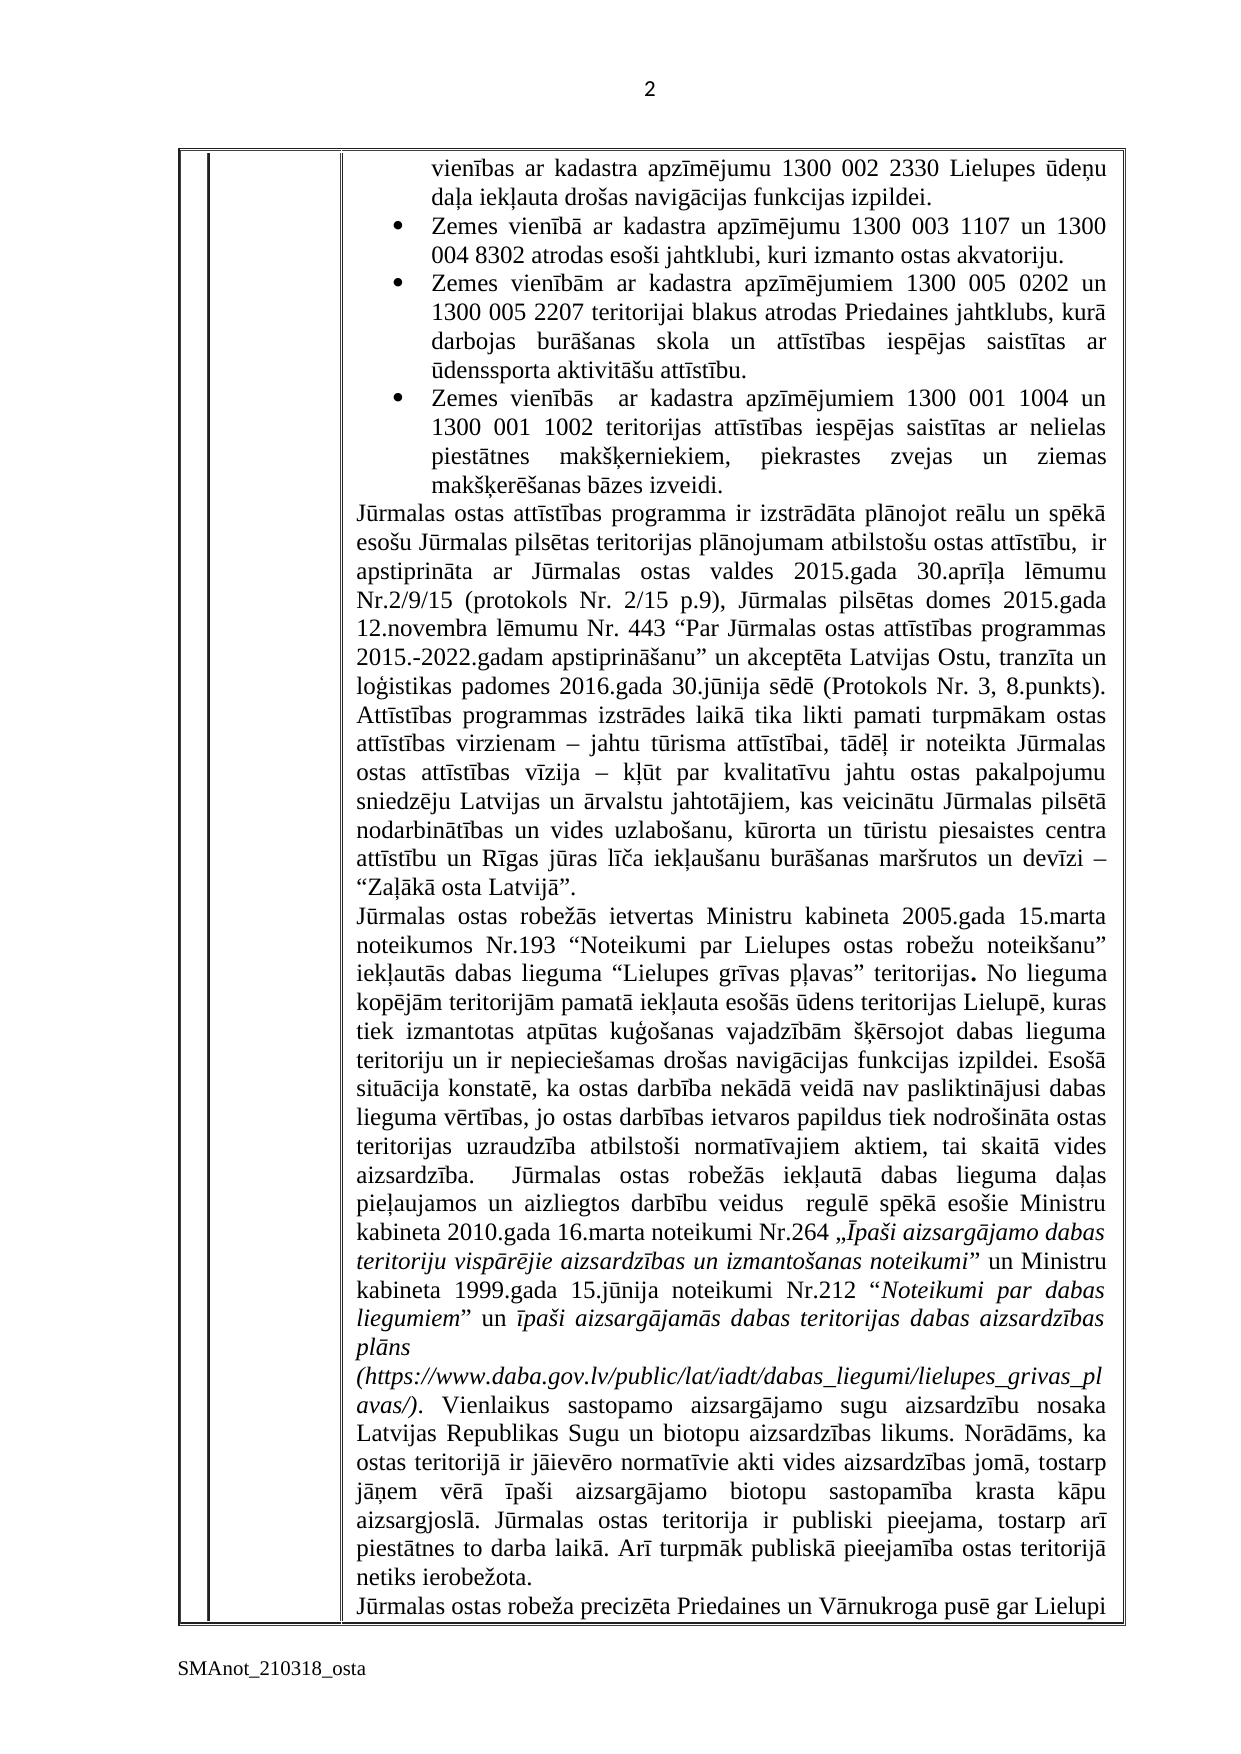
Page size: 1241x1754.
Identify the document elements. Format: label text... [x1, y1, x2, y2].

table_cell 2. [181, 151, 208, 1622]
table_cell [341, 151, 1123, 1622]
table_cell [208, 151, 341, 1622]
